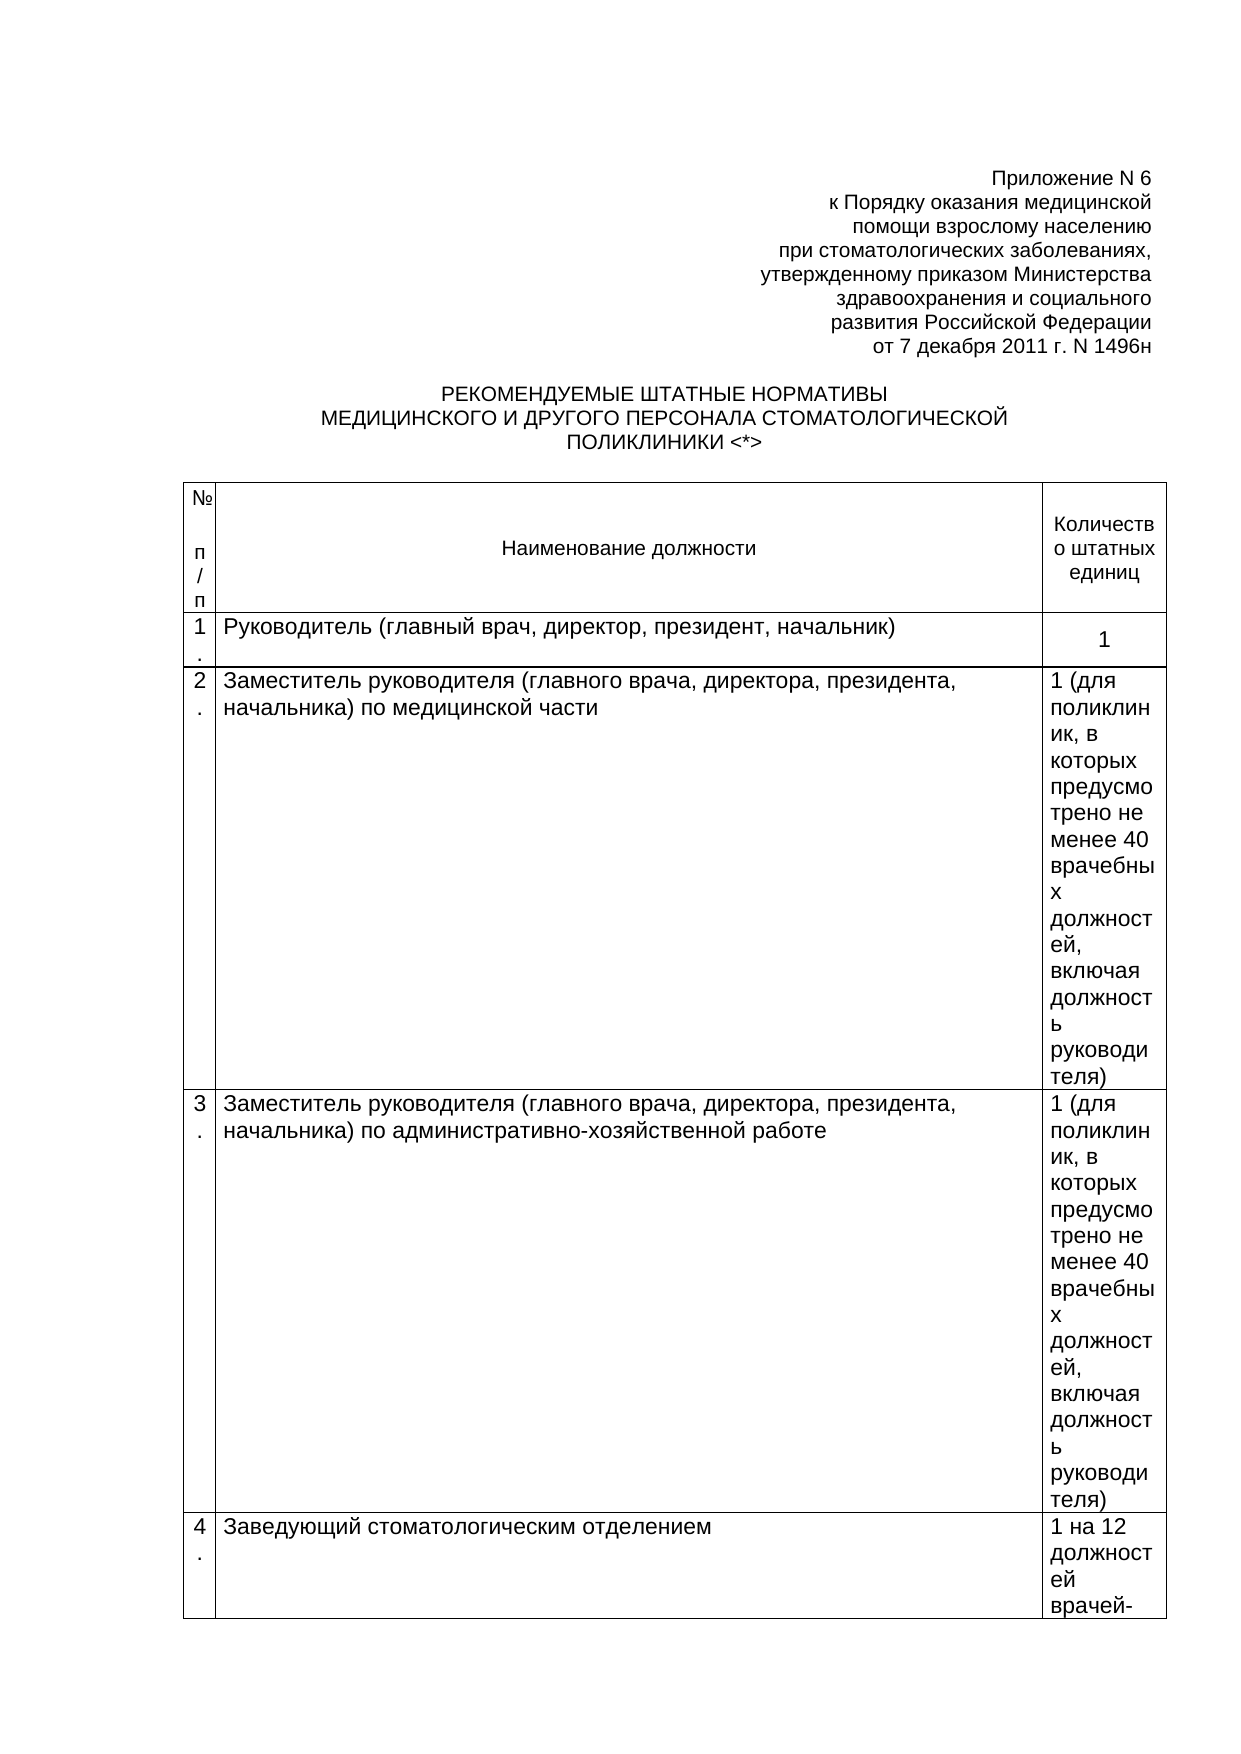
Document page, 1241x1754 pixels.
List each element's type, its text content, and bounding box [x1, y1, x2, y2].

table_cell 1 (для поликлиник, в которых предусмотрено не менее 40 врачебных должностей, включая должность руководителя) [1043, 668, 1166, 1089]
table_cell Заместитель руководителя (главного врача, директора, президента, начальника) по медицинской части [216, 668, 1042, 1089]
text от 7 декабря 2011 г. N 1496н [177, 334, 1152, 358]
table_cell 2. [184, 668, 215, 1089]
table_cell 4. [184, 1513, 215, 1618]
table_cell 1 [1043, 613, 1166, 666]
table_cell 1 (для поликлиник, в которых предусмотрено не менее 40 врачебных должностей, включая должность руководителя) [1043, 1090, 1166, 1512]
table_cell Заместитель руководителя (главного врача, директора, президента, начальника) по административно-хозяйственной работе [216, 1090, 1042, 1512]
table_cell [1043, 1513, 1166, 1618]
table_cell 1. [184, 613, 215, 666]
text МЕДИЦИНСКОГО И ДРУГОГО ПЕРСОНАЛА СТОМАТОЛОГИЧЕСКОЙ [177, 406, 1152, 429]
text помощи взрослому населению [177, 214, 1152, 238]
text утвержденному приказом Министерства [177, 262, 1152, 286]
table_cell Руководитель (главный врач, директор, президент, начальник) [216, 613, 1042, 666]
text Приложение N 6 [177, 166, 1152, 190]
text к Порядку оказания медицинской [177, 190, 1152, 214]
text ПОЛИКЛИНИКИ <*> [177, 429, 1152, 453]
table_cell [216, 1513, 1042, 1618]
text развития Российской Федерации [177, 310, 1152, 334]
text РЕКОМЕНДУЕМЫЕ ШТАТНЫЕ НОРМАТИВЫ [177, 382, 1152, 406]
table_header Количество штатных единиц [1043, 483, 1166, 612]
table_cell 3. [184, 1090, 215, 1512]
table_header № п/п [184, 483, 215, 612]
text при стоматологических заболеваниях, [177, 238, 1152, 262]
text здравоохранения и социального [177, 286, 1152, 310]
table_header Наименование должности [216, 483, 1042, 612]
